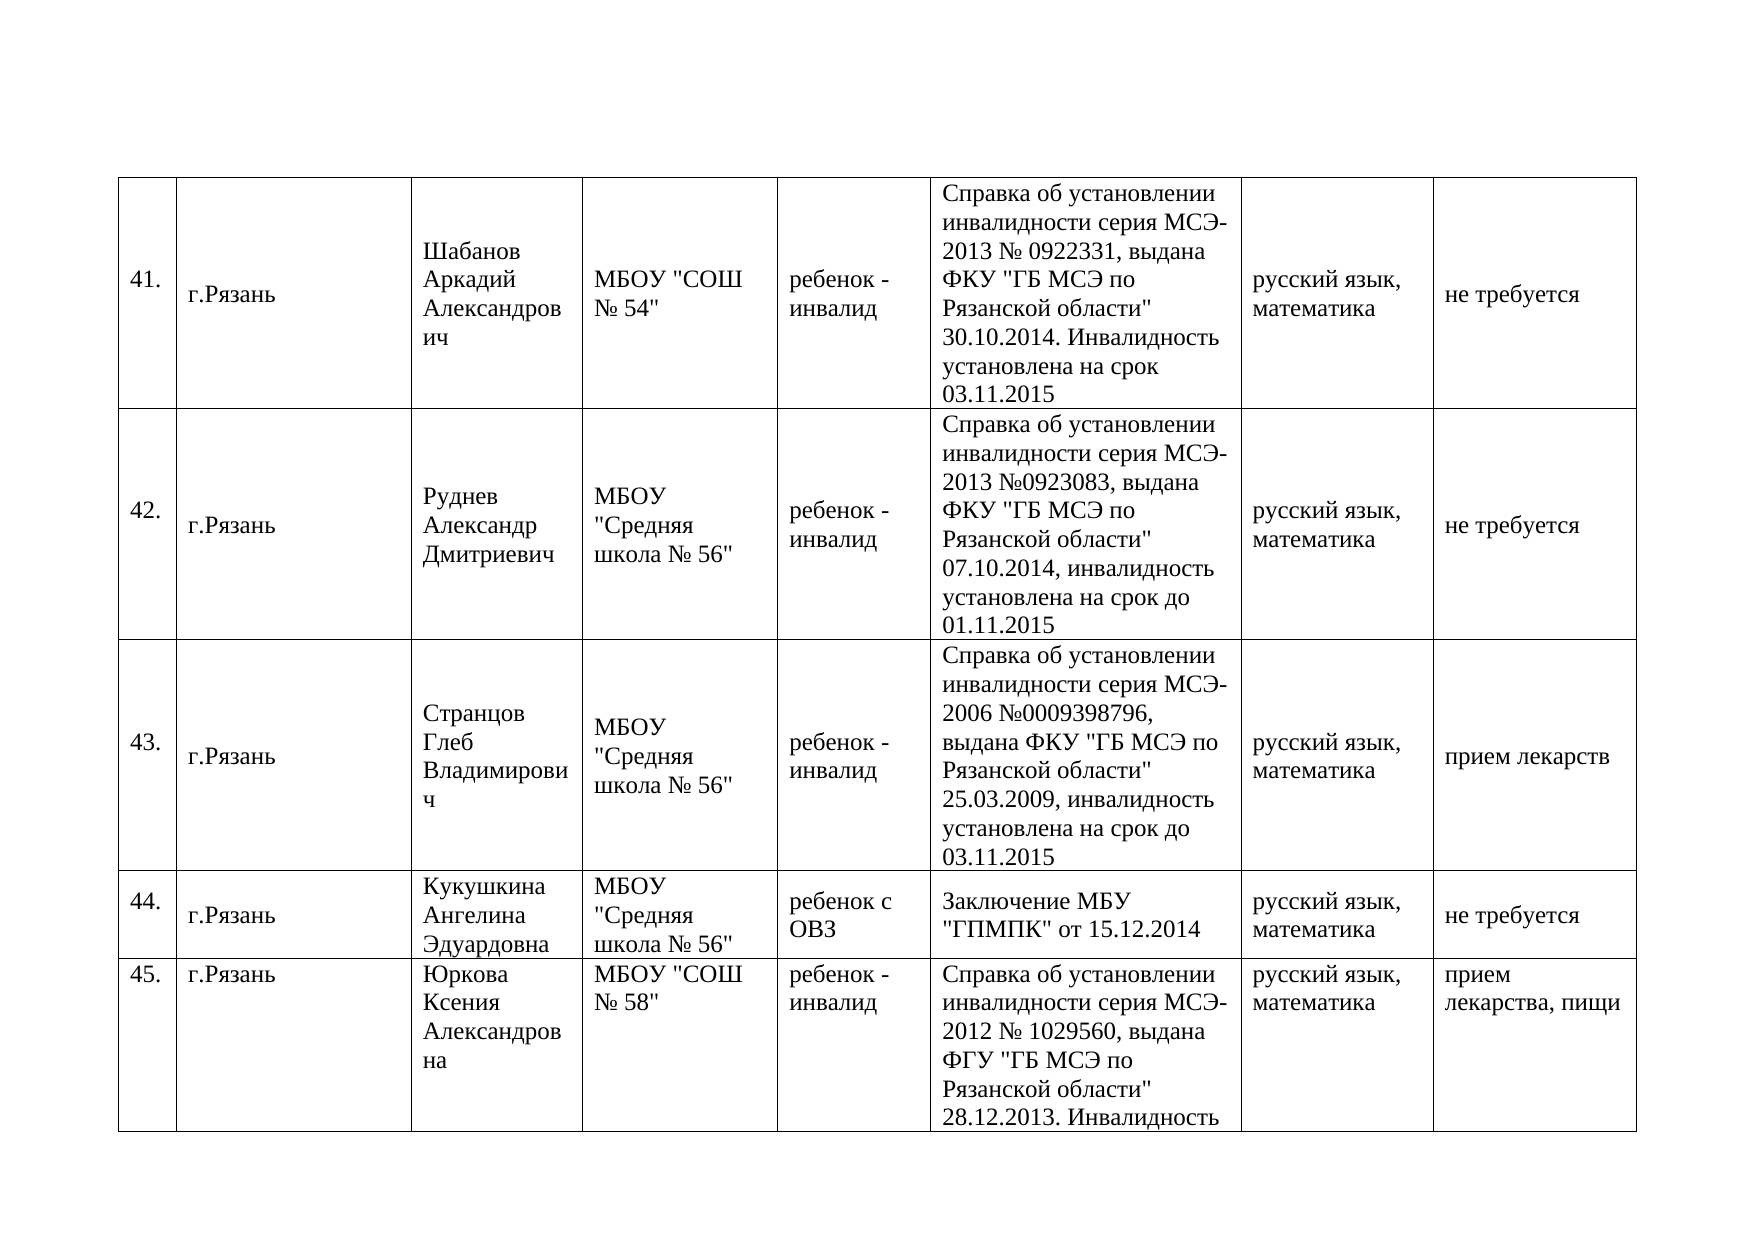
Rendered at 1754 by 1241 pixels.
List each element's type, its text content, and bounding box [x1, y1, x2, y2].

table_cell Шабанов Аркадий Александрович [412, 178, 582, 408]
table_cell Руднев Александр Дмитриевич [412, 409, 582, 639]
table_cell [1242, 178, 1433, 408]
table_cell не требуется [1434, 178, 1636, 408]
table_cell [119, 959, 176, 1131]
table_cell МБОУ "Средняя школа № 56" [583, 871, 777, 958]
table_cell МБОУ "СОШ № 58" [583, 959, 777, 1131]
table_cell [412, 959, 582, 1131]
table_cell ребенок -инвалид [778, 178, 930, 408]
table_cell ребенок с ОВЗ [778, 871, 930, 958]
table_cell г.Рязань [177, 409, 411, 639]
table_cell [1242, 959, 1433, 1131]
table_cell [119, 871, 176, 958]
table_cell русский язык, математика [1242, 871, 1433, 958]
table_cell МБОУ "СОШ № 54" [583, 178, 777, 408]
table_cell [931, 959, 1241, 1131]
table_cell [1434, 959, 1636, 1131]
table_cell не требуется [1434, 409, 1636, 639]
table_cell русский язык, математика [1242, 640, 1433, 870]
table_cell МБОУ "Средняя школа № 56" [583, 640, 777, 870]
table_cell Справка об установлении инвалидности серия МСЭ-2006 №0009398796, выдана ФКУ "ГБ МСЭ по Рязанской области" 25.03.2009, инвалидность установлена на срок до 03.11.2015 [931, 640, 1241, 870]
table_cell г.Рязань [177, 178, 411, 408]
table_cell Заключение МБУ "ГПМПК" от 15.12.2014 [931, 871, 1241, 958]
table_cell Справка об установлении инвалидности серия МСЭ-2013 № 0922331, выдана ФКУ "ГБ МСЭ по Рязанской области" 30.10.2014. Инвалидность установлена на срок 03.11.2015 [931, 178, 1241, 408]
table_cell русский язык, математика [1242, 409, 1433, 639]
table_cell Справка об установлении инвалидности серия МСЭ-2013 №0923083, выдана ФКУ "ГБ МСЭ по Рязанской области" 07.10.2014, инвалидность установлена на срок до 01.11.2015 [931, 409, 1241, 639]
table_cell г.Рязань [177, 640, 411, 870]
table_cell МБОУ "Средняя школа № 56" [583, 409, 777, 639]
table_cell ребенок -инвалид [778, 959, 930, 1131]
table_cell ребенок -инвалид [778, 409, 930, 639]
table_cell [119, 409, 176, 639]
table_cell не требуется [1434, 871, 1636, 958]
table_cell ребенок -инвалид [778, 640, 930, 870]
table_cell [119, 178, 176, 408]
table_cell Кукушкина Ангелина Эдуардовна [412, 871, 582, 958]
table_cell г.Рязань [177, 871, 411, 958]
table_cell [119, 640, 176, 870]
table_cell Странцов Глеб Владимирович [412, 640, 582, 870]
table_cell прием лекарств [1434, 640, 1636, 870]
table_cell г.Рязань [177, 959, 411, 1131]
